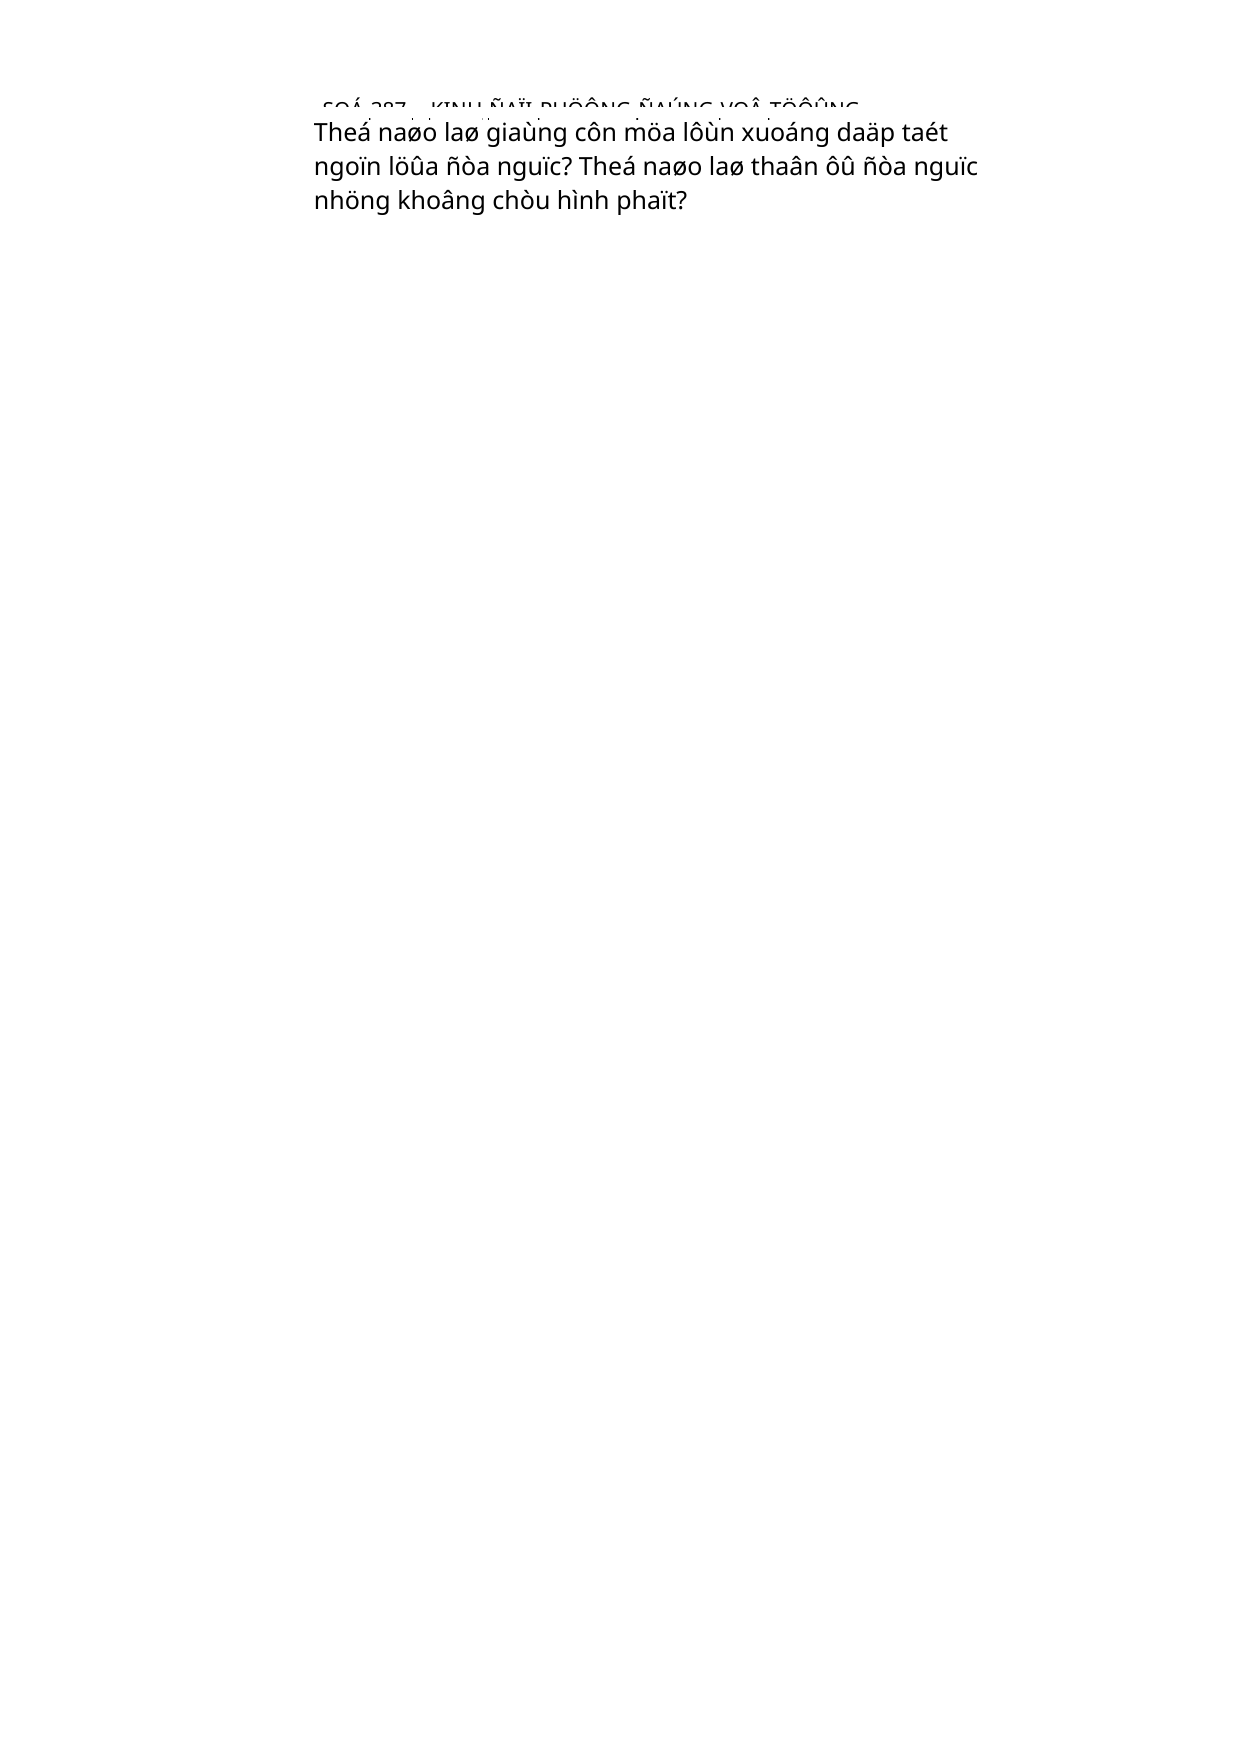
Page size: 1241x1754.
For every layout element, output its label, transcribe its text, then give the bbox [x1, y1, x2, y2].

text Theá naøo laø giaùng côn möa lôùn xuoáng daäp taét ngoïn löûa ñòa nguïc? Theá naøo laø thaân ôû ñòa nguïc nhöng khoâng chòu hình phaït? [314, 114, 983, 217]
